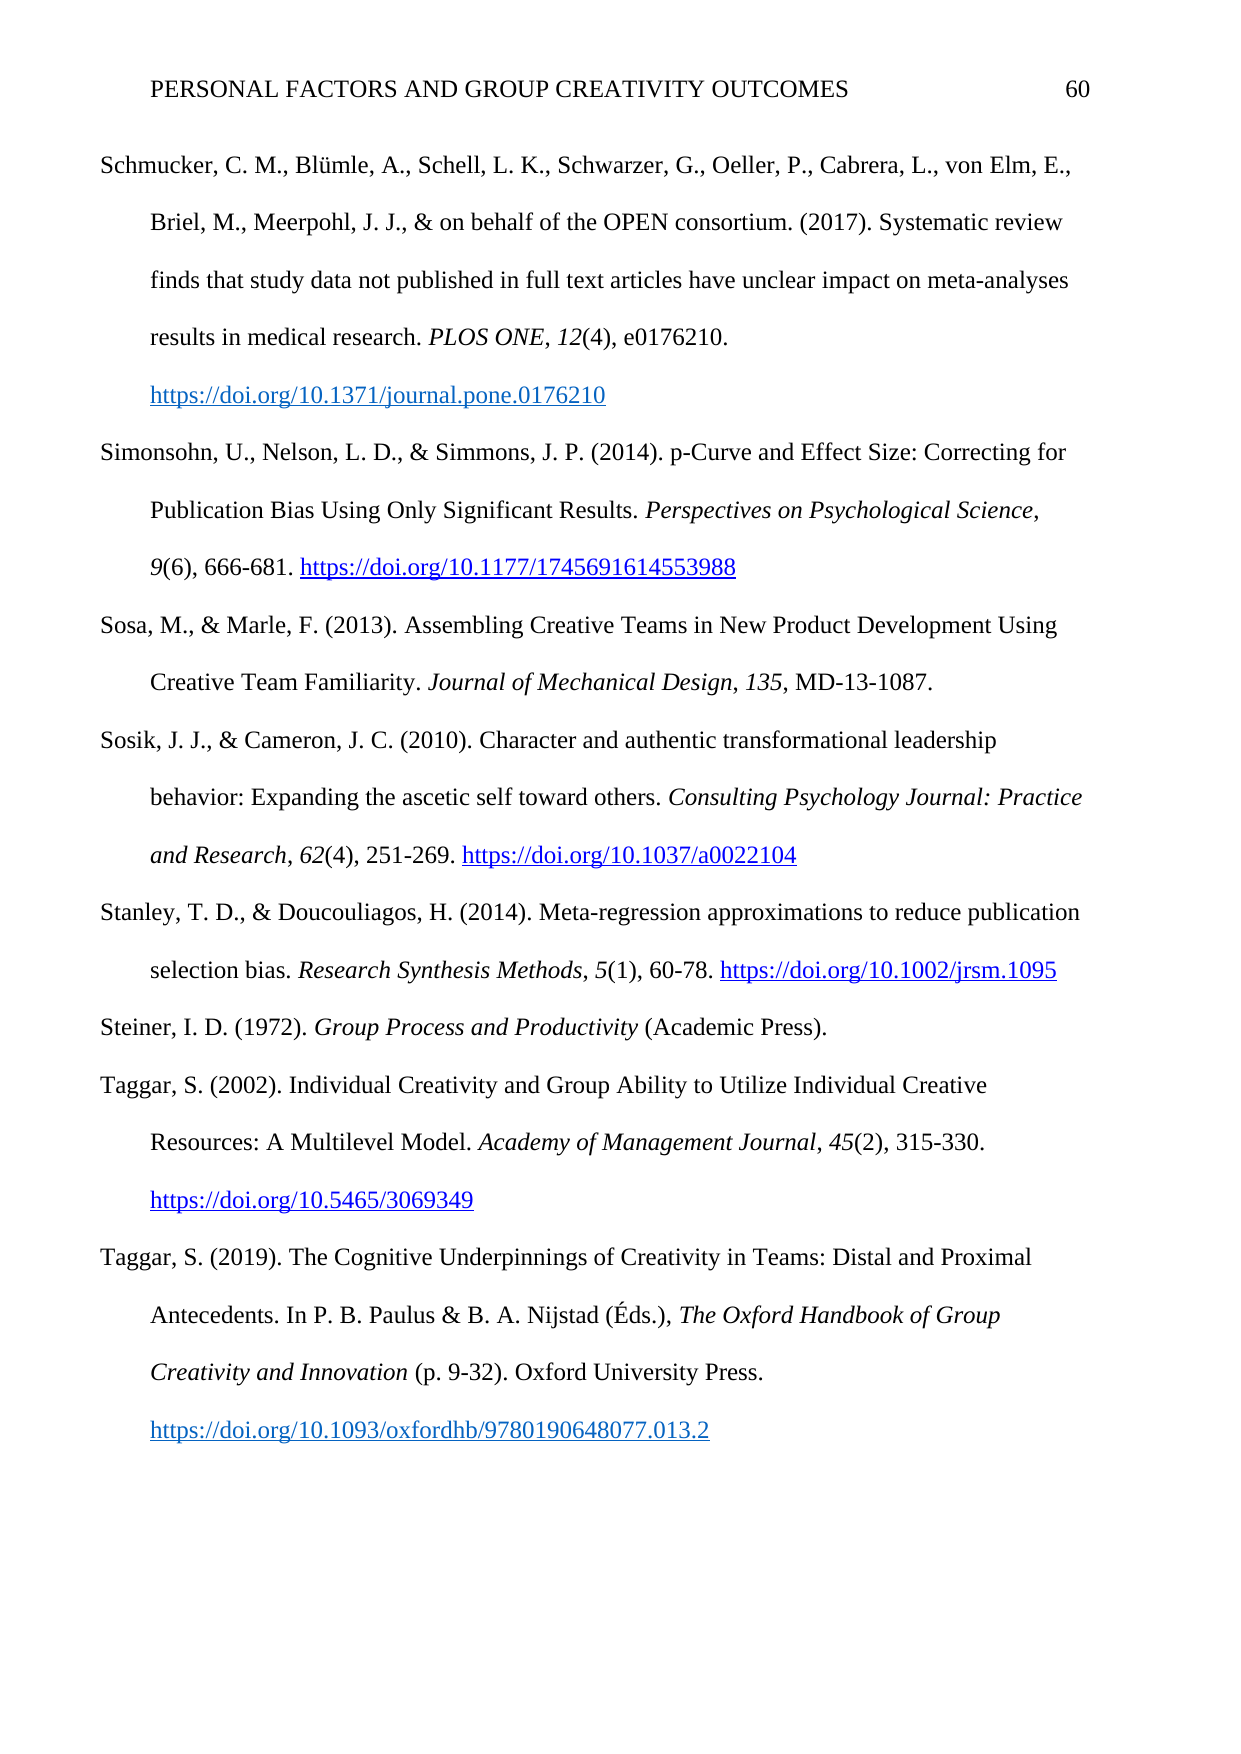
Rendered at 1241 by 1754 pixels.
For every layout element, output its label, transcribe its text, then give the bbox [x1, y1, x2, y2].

text Schmucker, C. M., Blümle, A., Schell, L. K., Schwarzer, G., Oeller, P., Cabrera, L., von Elm, E., Briel, M., Meerpohl, J. J., & on behalf of the OPEN consortium. (2017). Systematic review finds that study data not published in full text articles have unclear impact on meta-analyses results in medical research. PLOS ONE, 12(4), e0176210. https://doi.org/10.1371/journal.pone.0176210 [100, 150, 1090, 409]
text Stanley, T. D., & Doucouliagos, H. (2014). Meta-regression approximations to reduce publication selection bias. Research Synthesis Methods, 5(1), 60-78. https://doi.org/10.1002/jrsm.1095 [100, 897, 1090, 984]
text Simonsohn, U., Nelson, L. D., & Simmons, J. P. (2014). p-Curve and Effect Size: Correcting for Publication Bias Using Only Significant Results. Perspectives on Psychological Science, 9(6), 666-681. https://doi.org/10.1177/1745691614553988 [100, 437, 1090, 581]
text Sosa, M., & Marle, F. (2013). Assembling Creative Teams in New Product Development Using Creative Team Familiarity. Journal of Mechanical Design, 135, MD-13-1087. [100, 610, 1090, 696]
text Taggar, S. (2019). The Cognitive Underpinnings of Creativity in Teams: Distal and Proximal Antecedents. In P. B. Paulus & B. A. Nijstad (Éds.), The Oxford Handbook of Group Creativity and Innovation (p. 9-32). Oxford University Press. https://doi.org/10.1093/oxfordhb/9780190648077.013.2 [100, 1242, 1090, 1444]
text Taggar, S. (2002). Individual Creativity and Group Ability to Utilize Individual Creative Resources: A Multilevel Model. Academy of Management Journal, 45(2), 315-330. https://doi.org/10.5465/3069349 [100, 1070, 1090, 1214]
text Steiner, I. D. (1972). Group Process and Productivity (Academic Press). [100, 1012, 1090, 1041]
text Sosik, J. J., & Cameron, J. C. (2010). Character and authentic transformational leadership behavior: Expanding the ascetic self toward others. Consulting Psychology Journal: Practice and Research, 62(4), 251-269. https://doi.org/10.1037/a0022104 [100, 725, 1090, 869]
